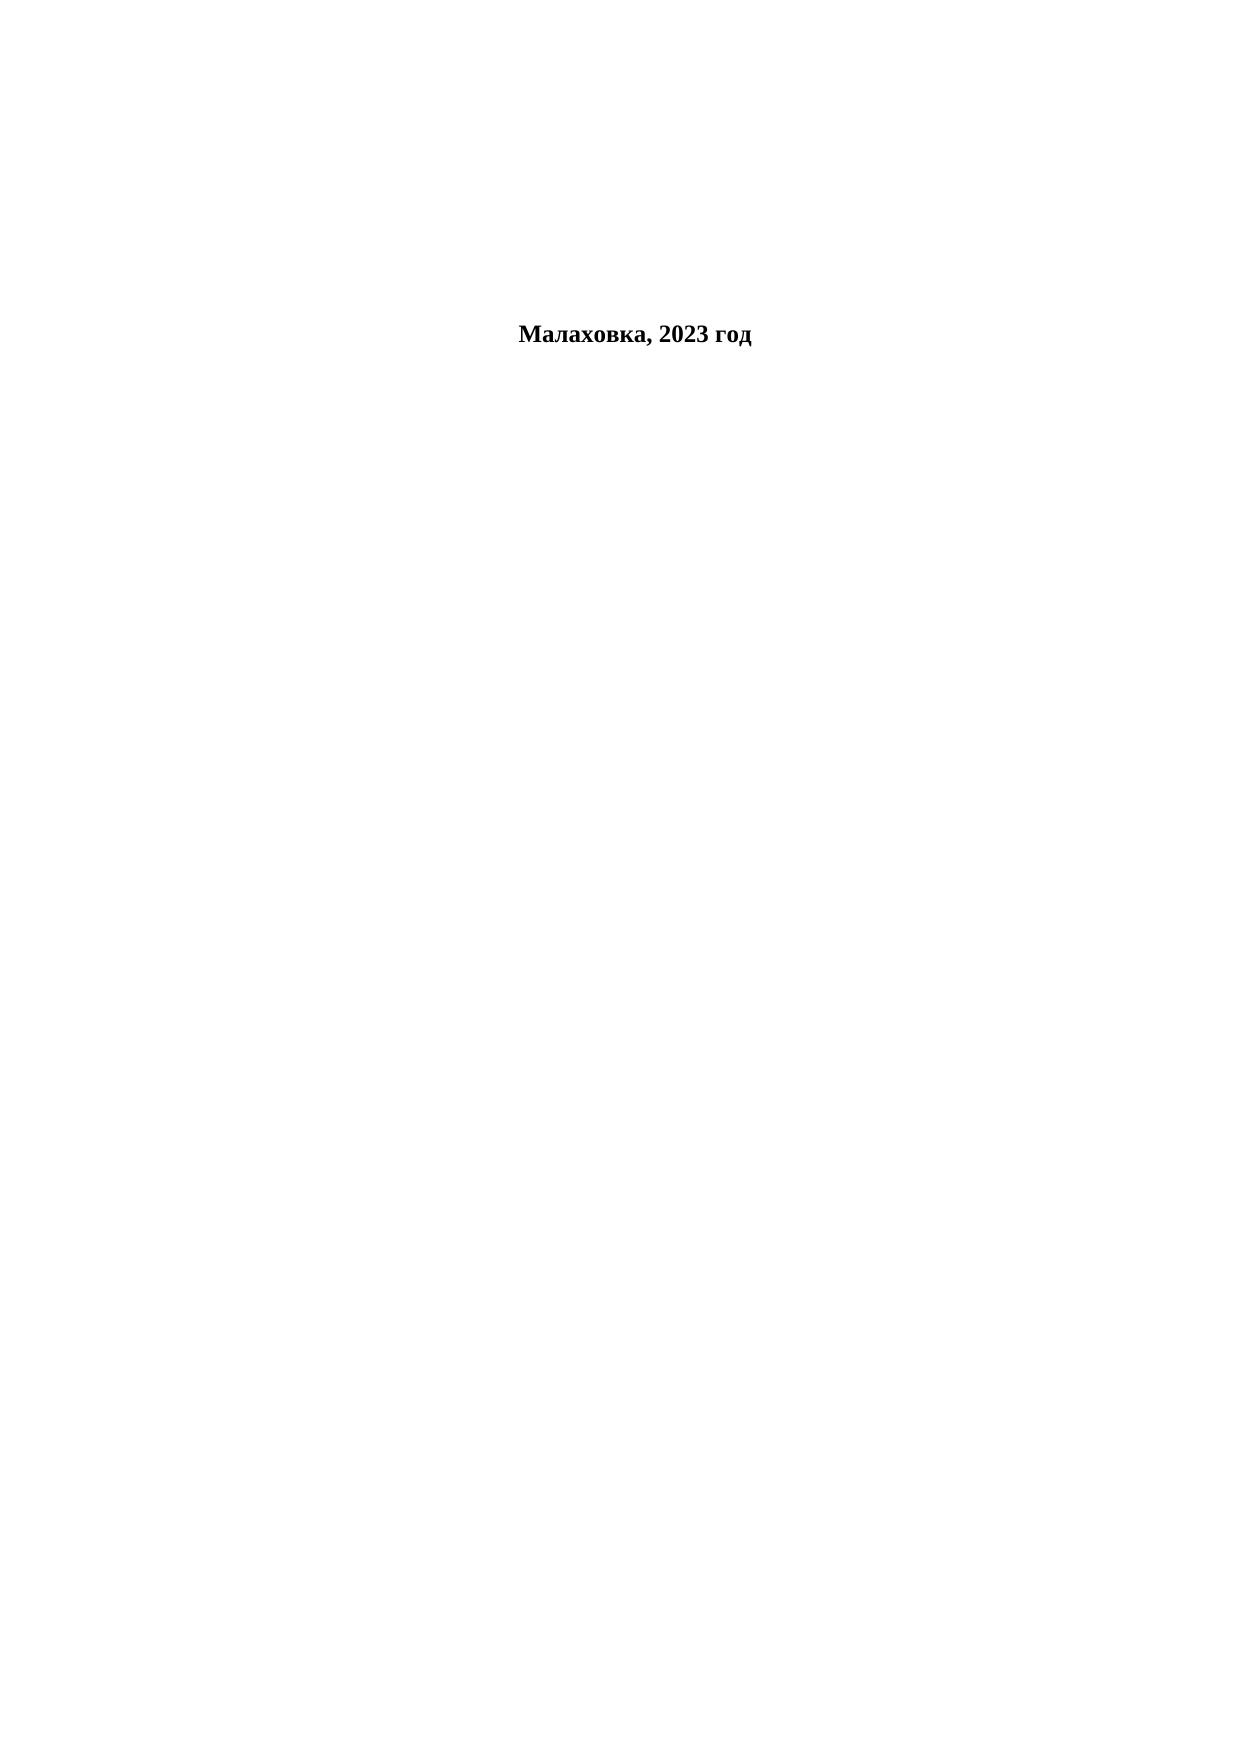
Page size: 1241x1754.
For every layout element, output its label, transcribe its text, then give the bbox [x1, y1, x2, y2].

text Малаховка, 2023 год [118, 319, 1152, 347]
